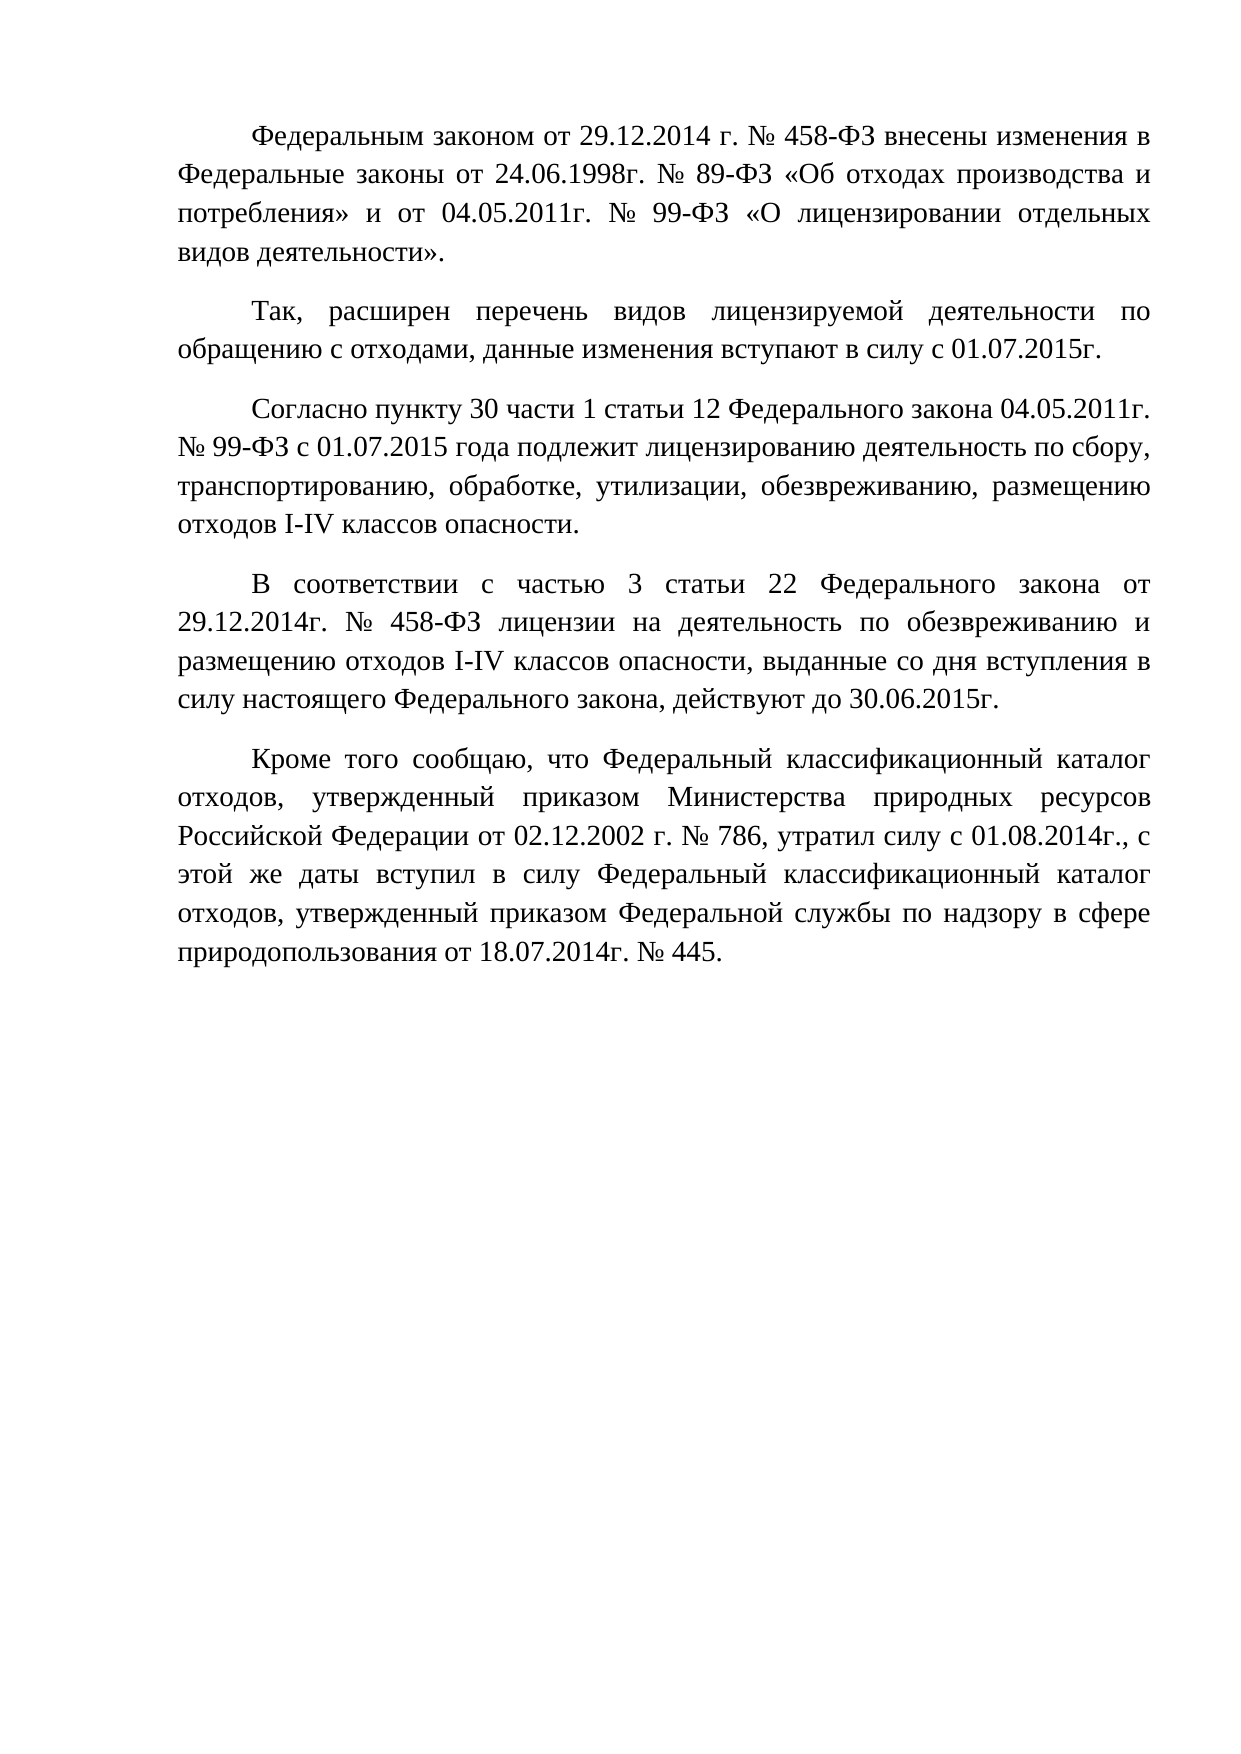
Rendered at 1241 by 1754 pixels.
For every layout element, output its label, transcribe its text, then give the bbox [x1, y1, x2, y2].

text В соответствии с частью 3 статьи 22 Федерального закона от 29.12.2014г. № 458-ФЗ лицензии на деятельность по обезвреживанию и размещению отходов I-IV классов опасности, выданные со дня вступления в силу настоящего Федерального закона, действуют до 30.06.2015г. [177, 566, 1152, 715]
text Кроме того сообщаю, что Федеральный классификационный каталог отходов, утвержденный приказом Министерства природных ресурсов Российской Федерации от 02.12.2002 г. № 786, утратил силу с 01.08.2014г., с этой же даты вступил в силу Федеральный классификационный каталог отходов, утвержденный приказом Федеральной службы по надзору в сфере природопользования от 18.07.2014г. № 445. [177, 741, 1152, 967]
text Федеральным законом от 29.12.2014 г. № 458-ФЗ внесены изменения в Федеральные законы от 24.06.1998г. № 89-ФЗ «Об отходах производства и потребления» и от 04.05.2011г. № 99-ФЗ «О лицензировании отдельных видов деятельности». [177, 118, 1152, 267]
text Согласно пункту 30 части 1 статьи 12 Федерального закона 04.05.2011г. № 99-ФЗ с 01.07.2015 года подлежит лицензированию деятельность по сбору, транспортированию, обработке, утилизации, обезвреживанию, размещению отходов I-IV классов опасности. [177, 391, 1152, 540]
text Так, расширен перечень видов лицензируемой деятельности по обращению с отходами, данные изменения вступают в силу с 01.07.2015г. [177, 293, 1152, 365]
